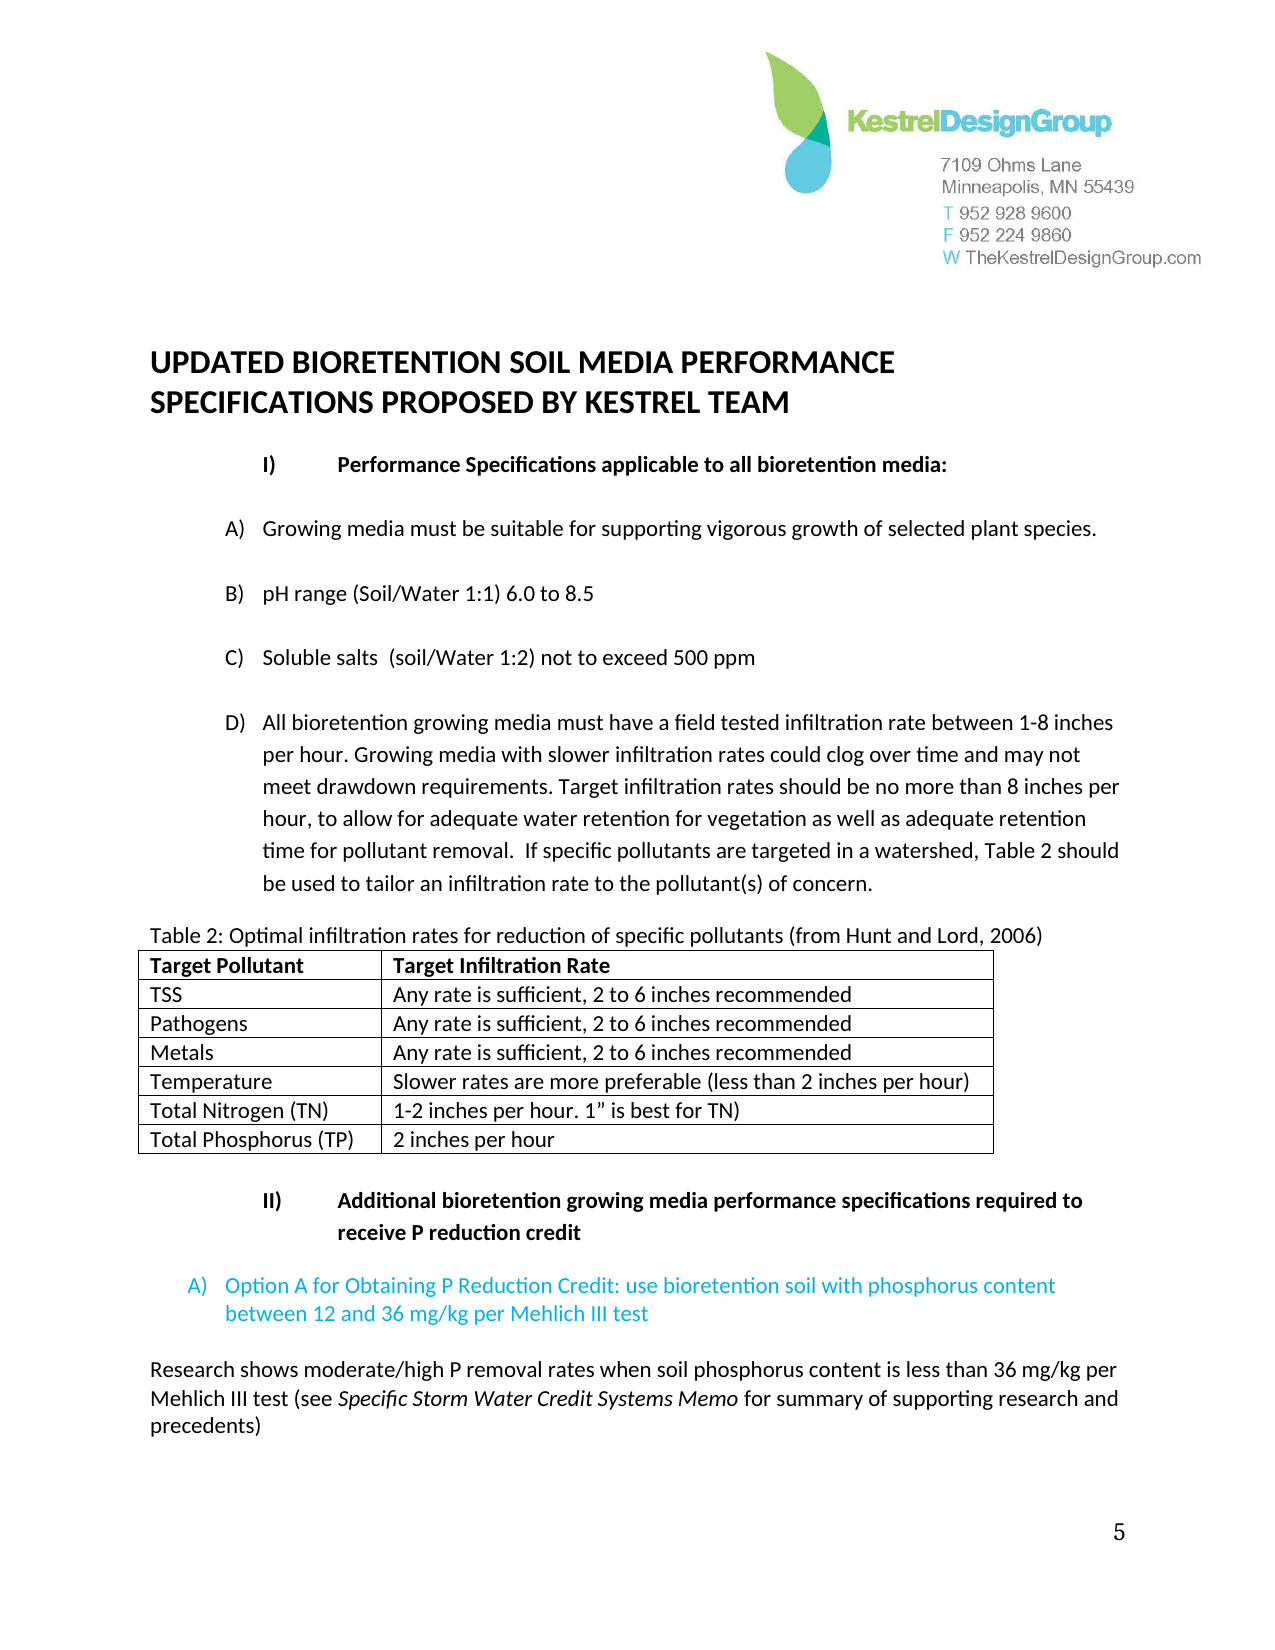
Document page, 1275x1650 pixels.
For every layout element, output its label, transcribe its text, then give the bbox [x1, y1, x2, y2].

table_header Target Infiltration Rate [382, 951, 993, 979]
list Growing media must be suitable for supporting vigorous growth of selected plant species. [225, 514, 1125, 543]
table_cell 2 inches per hour [382, 1125, 993, 1153]
list pH range (Soil/Water 1:1) 6.0 to 8.5 [225, 579, 1125, 607]
table_header Target Pollutant [139, 951, 381, 979]
table_cell Any rate is sufficient, 2 to 6 inches recommended [382, 1009, 993, 1037]
text Research shows moderate/high P removal rates when soil phosphorus content is less than 36 mg/kg per Mehlich III test (see Specific Storm Water Credit Systems Memo for summary of supporting research and precedents) [150, 1356, 1125, 1440]
table_cell Pathogens [139, 1009, 381, 1037]
table_cell Temperature [139, 1067, 381, 1095]
picture [757, 44, 1210, 274]
list Performance Specifications applicable to all bioretention media: [262, 450, 1125, 478]
table_cell Any rate is sufficient, 2 to 6 inches recommended [382, 980, 993, 1008]
table_cell Total Nitrogen (TN) [139, 1096, 381, 1124]
list All bioretention growing media must have a field tested infiltration rate between 1-8 inches per hour. Growing media with slower infiltration rates could clog over time and may not meet drawdown requirements. Target infiltration rates should be no more than 8 inches per hour, to allow for adequate water retention for vegetation as well as adequate retention time for pollutant removal. If specific pollutants are targeted in a watershed, Table 2 should be used to tailor an infiltration rate to the pollutant(s) of concern. [225, 708, 1125, 897]
text Table 2: Optimal infiltration rates for reduction of specific pollutants (from Hunt and Lord, 2006) [150, 922, 1125, 950]
table_cell Any rate is sufficient, 2 to 6 inches recommended [382, 1038, 993, 1066]
text UPDATED BIORETENTION SOIL MEDIA PERFORMANCE SPECIFICATIONS PROPOSED BY KESTREL TEAM [150, 341, 1125, 422]
table_cell TSS [139, 980, 381, 1008]
table_cell Metals [139, 1038, 381, 1066]
table_cell Slower rates are more preferable (less than 2 inches per hour) [382, 1067, 993, 1095]
list Additional bioretention growing media performance specifications required to receive P reduction credit [262, 1186, 1125, 1247]
table_cell Total Phosphorus (TP) [139, 1125, 381, 1153]
list Soluble salts (soil/Water 1:2) not to exceed 500 ppm [225, 643, 1125, 671]
table_cell 1-2 inches per hour. 1” is best for TN) [382, 1096, 993, 1124]
list Option A for Obtaining P Reduction Credit: use bioretention soil with phosphorus content between 12 and 36 mg/kg per Mehlich III test [187, 1272, 1125, 1328]
